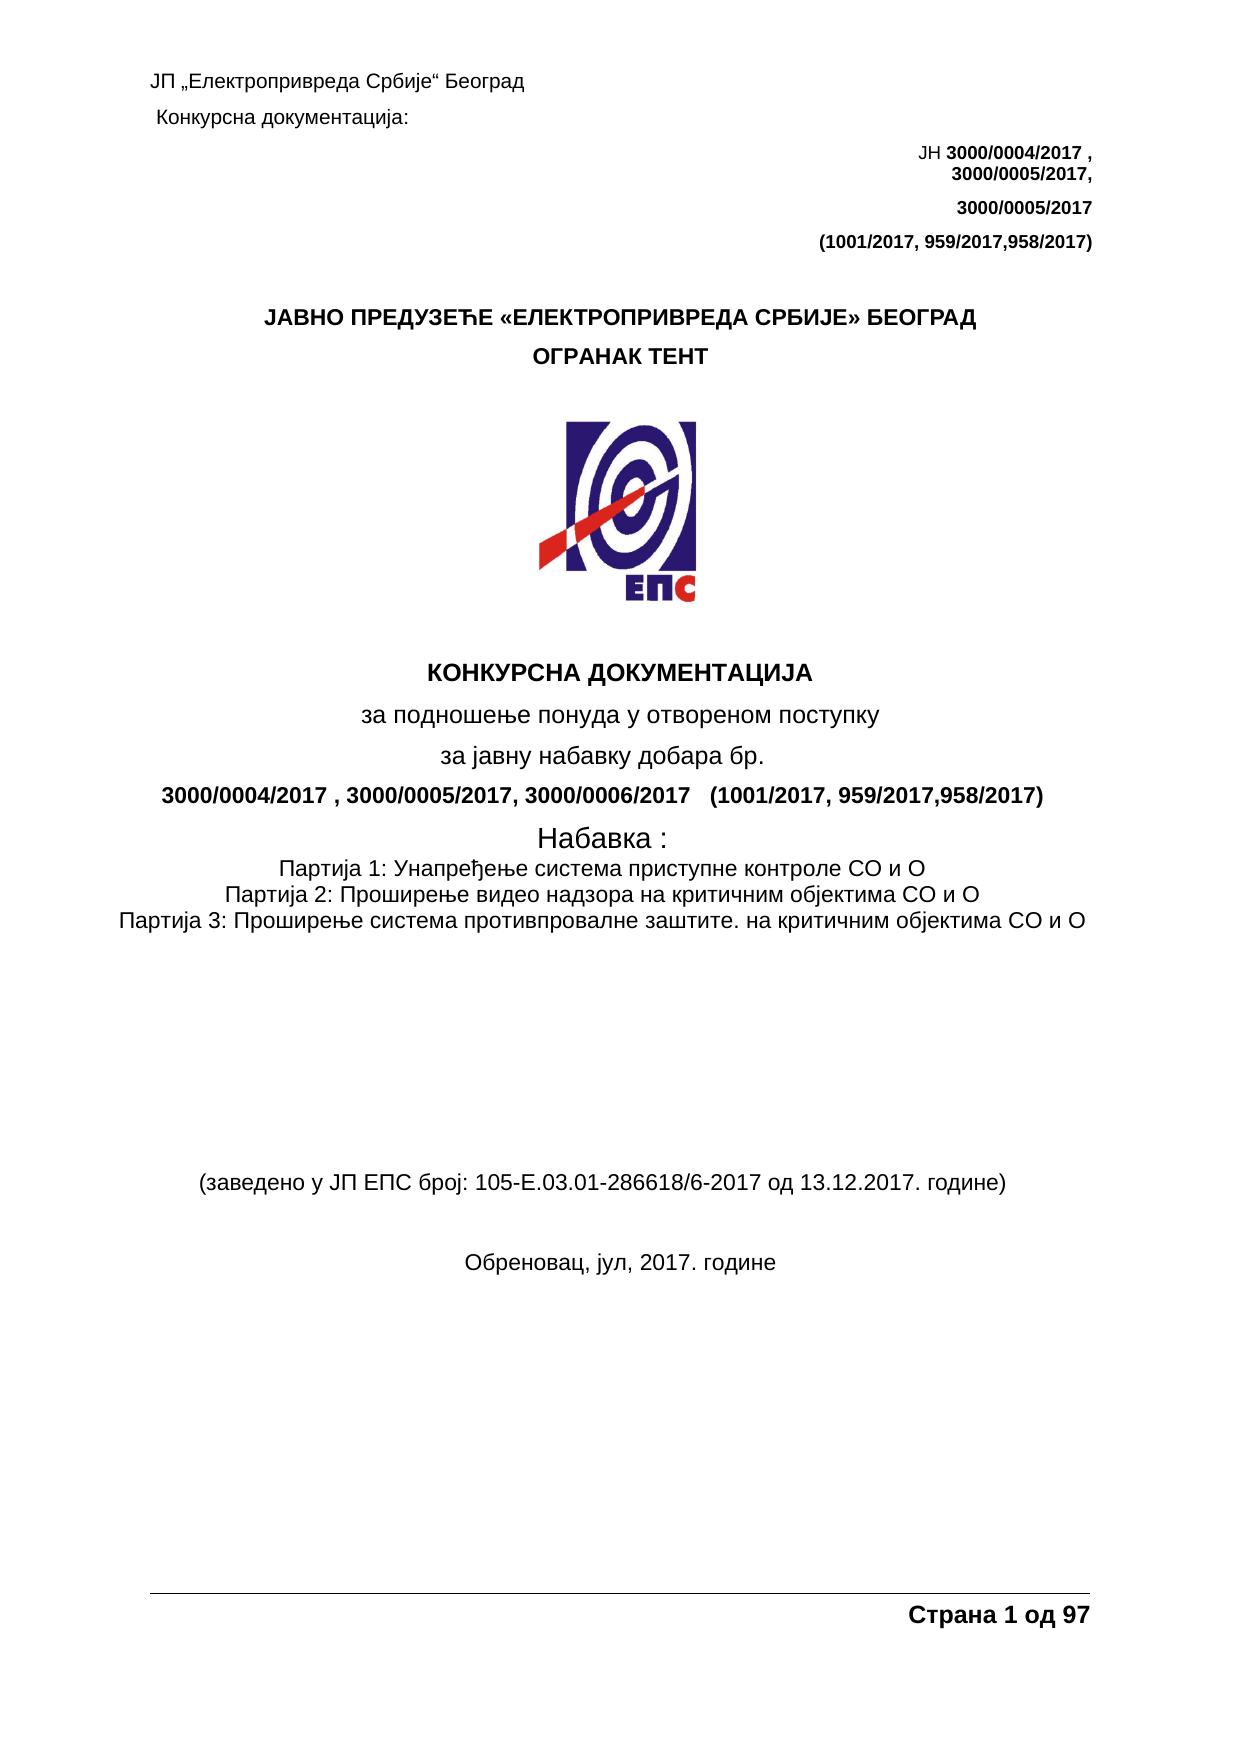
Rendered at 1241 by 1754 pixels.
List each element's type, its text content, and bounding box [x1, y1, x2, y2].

text Обреновац, јул, 2017. године [150, 1248, 1090, 1275]
text за подношење понуда у отвореном поступку [150, 699, 1090, 728]
picture [519, 410, 717, 620]
text Партија 1: Унапређење система приступне контроле CО и О [112, 854, 1092, 881]
text ОГРАНАК ТЕНТ [150, 343, 1090, 369]
text ЈАВНО ПРЕДУЗЕЋЕ «ЕЛЕКТРОПРИВРЕДА СРБИЈЕ» БЕОГРАД [150, 304, 1090, 330]
text (заведено у ЈП ЕПС број: 105-Е.03.01-286618/6-2017 од 13.12.2017. године) [112, 1169, 1092, 1196]
text Партија 2: Проширење видео надзора на критичним објектима CО и О [112, 881, 1092, 907]
text КОНКУРСНА ДОКУМЕНТАЦИЈА [150, 658, 1090, 687]
text за јавну набавку добара бр. [112, 741, 1092, 769]
text Набавка : [112, 821, 1092, 854]
text Партија 3: Проширење система противпровалне заштите. на критичним објектима CО и О [112, 907, 1092, 933]
text 3000/0004/2017 , 3000/0005/2017, 3000/0006/2017 (1001/2017, 959/2017,958/2017) [112, 782, 1092, 808]
